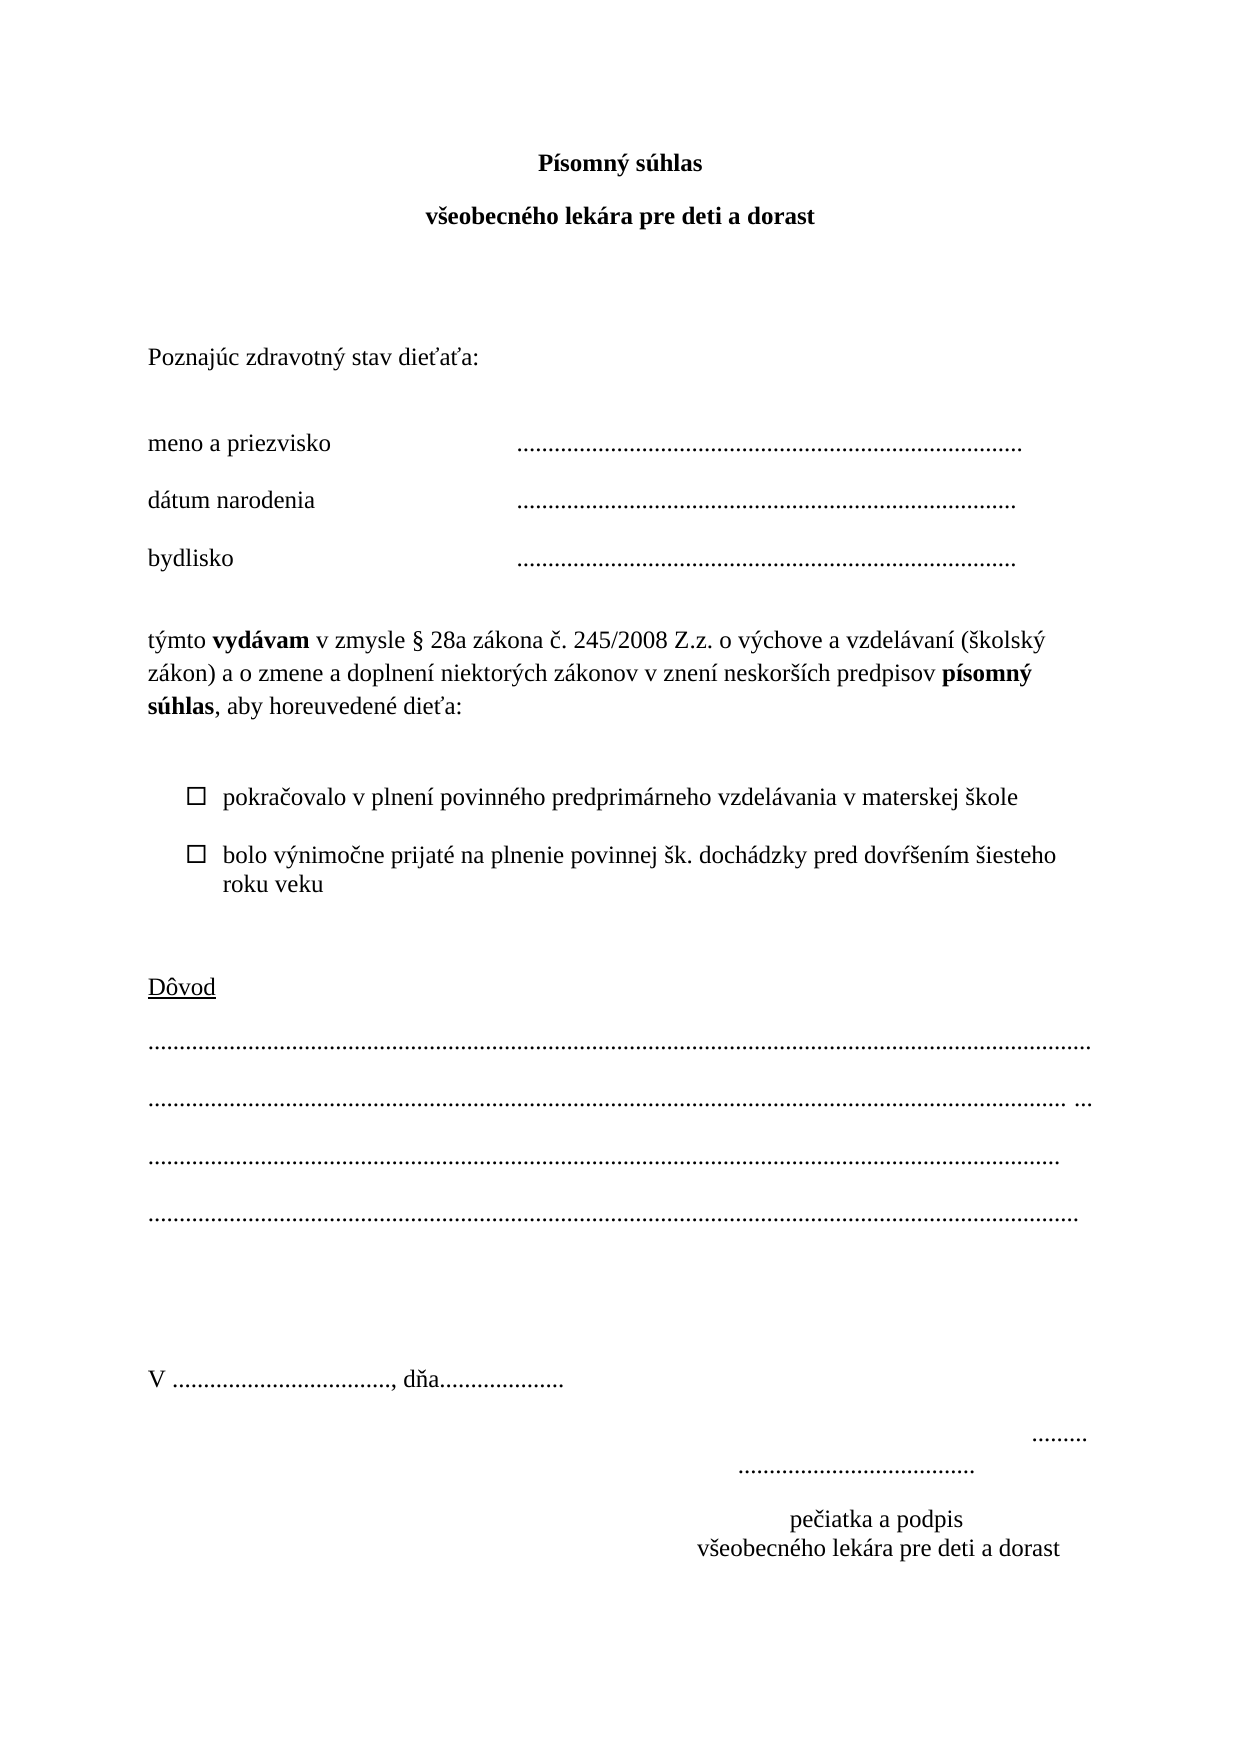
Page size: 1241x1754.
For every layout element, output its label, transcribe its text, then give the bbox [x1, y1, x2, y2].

text V ..................................., dňa.................... [148, 1364, 1093, 1392]
list roku veku [223, 869, 1093, 897]
list bolo výnimočne prijaté na plnenie povinnej šk. dochádzky pred dovŕšením šiesteho [185, 840, 1093, 869]
text Písomný súhlas [148, 148, 1093, 176]
text bydlisko ................................................................................ [148, 543, 1093, 572]
text všeobecného lekára pre deti a dorast [148, 1533, 1093, 1562]
list pokračovalo v plnení povinného predprimárneho vzdelávania v materskej škole [185, 782, 1093, 811]
text zákon) a o zmene a doplnení niektorých zákonov v znení neskorších predpisov písomný [148, 658, 1093, 687]
text ............................................... [738, 1418, 1093, 1479]
text týmto vydávam v zmysle § 28a zákona č. 245/2008 Z.z. o výchove a vzdelávaní (školský [148, 625, 1093, 654]
text meno a priezvisko ................................................................................. [148, 428, 1093, 457]
text Poznajúc zdravotný stav dieťaťa: [148, 342, 1093, 370]
text pečiatka a podpis [148, 1504, 1093, 1533]
text dátum narodenia ................................................................................ [148, 485, 1093, 514]
text všeobecného lekára pre deti a dorast [148, 201, 1093, 230]
text súhlas, aby horeuvedené dieťa: [148, 691, 1093, 720]
text ..................................................................................................................................................... [148, 1198, 1093, 1227]
text Dôvod [148, 972, 1093, 1001]
text .......................................................................................................................................................................................................................................................................................................... ..................................................................................................................................................... [148, 1026, 1093, 1170]
